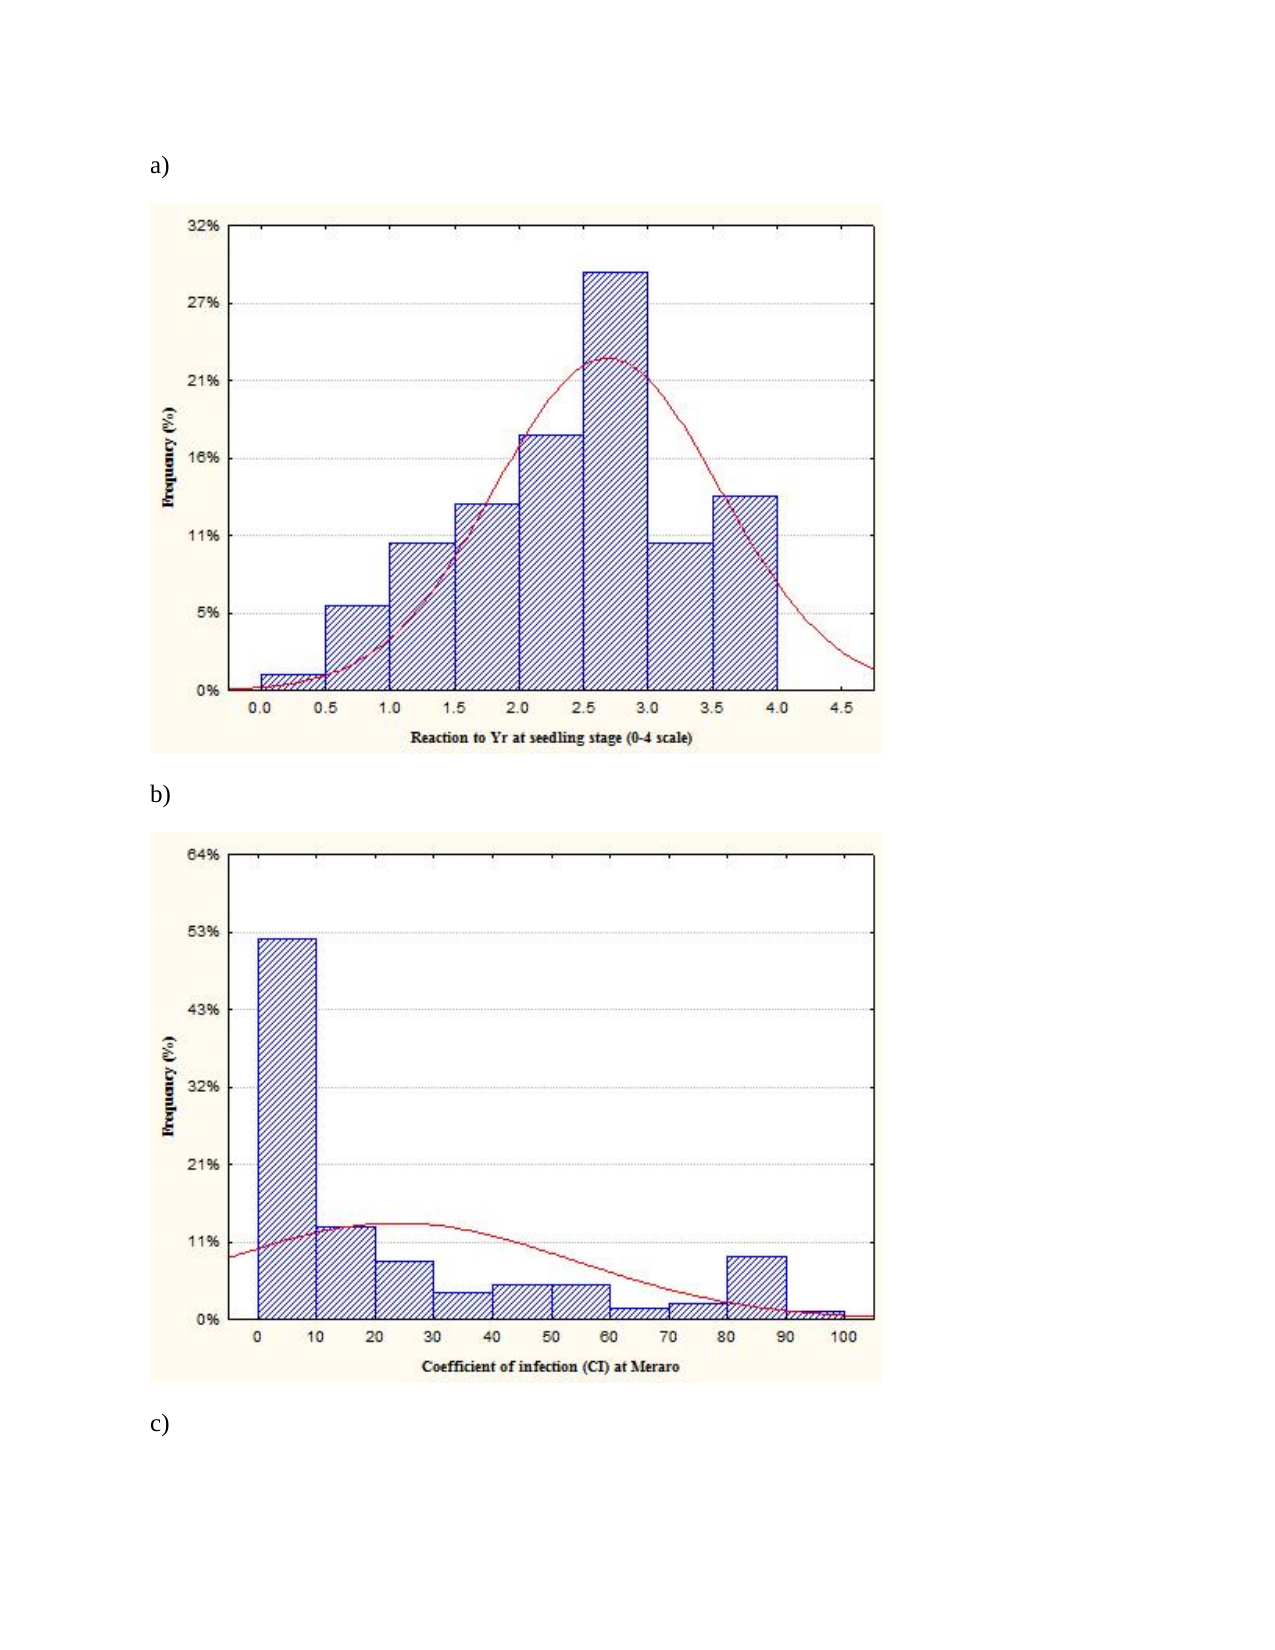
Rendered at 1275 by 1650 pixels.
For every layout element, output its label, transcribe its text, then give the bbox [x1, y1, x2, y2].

picture [150, 203, 883, 754]
picture [150, 832, 883, 1383]
text a) [150, 150, 1125, 179]
text b) [150, 779, 1125, 808]
text c) [150, 1408, 1125, 1436]
